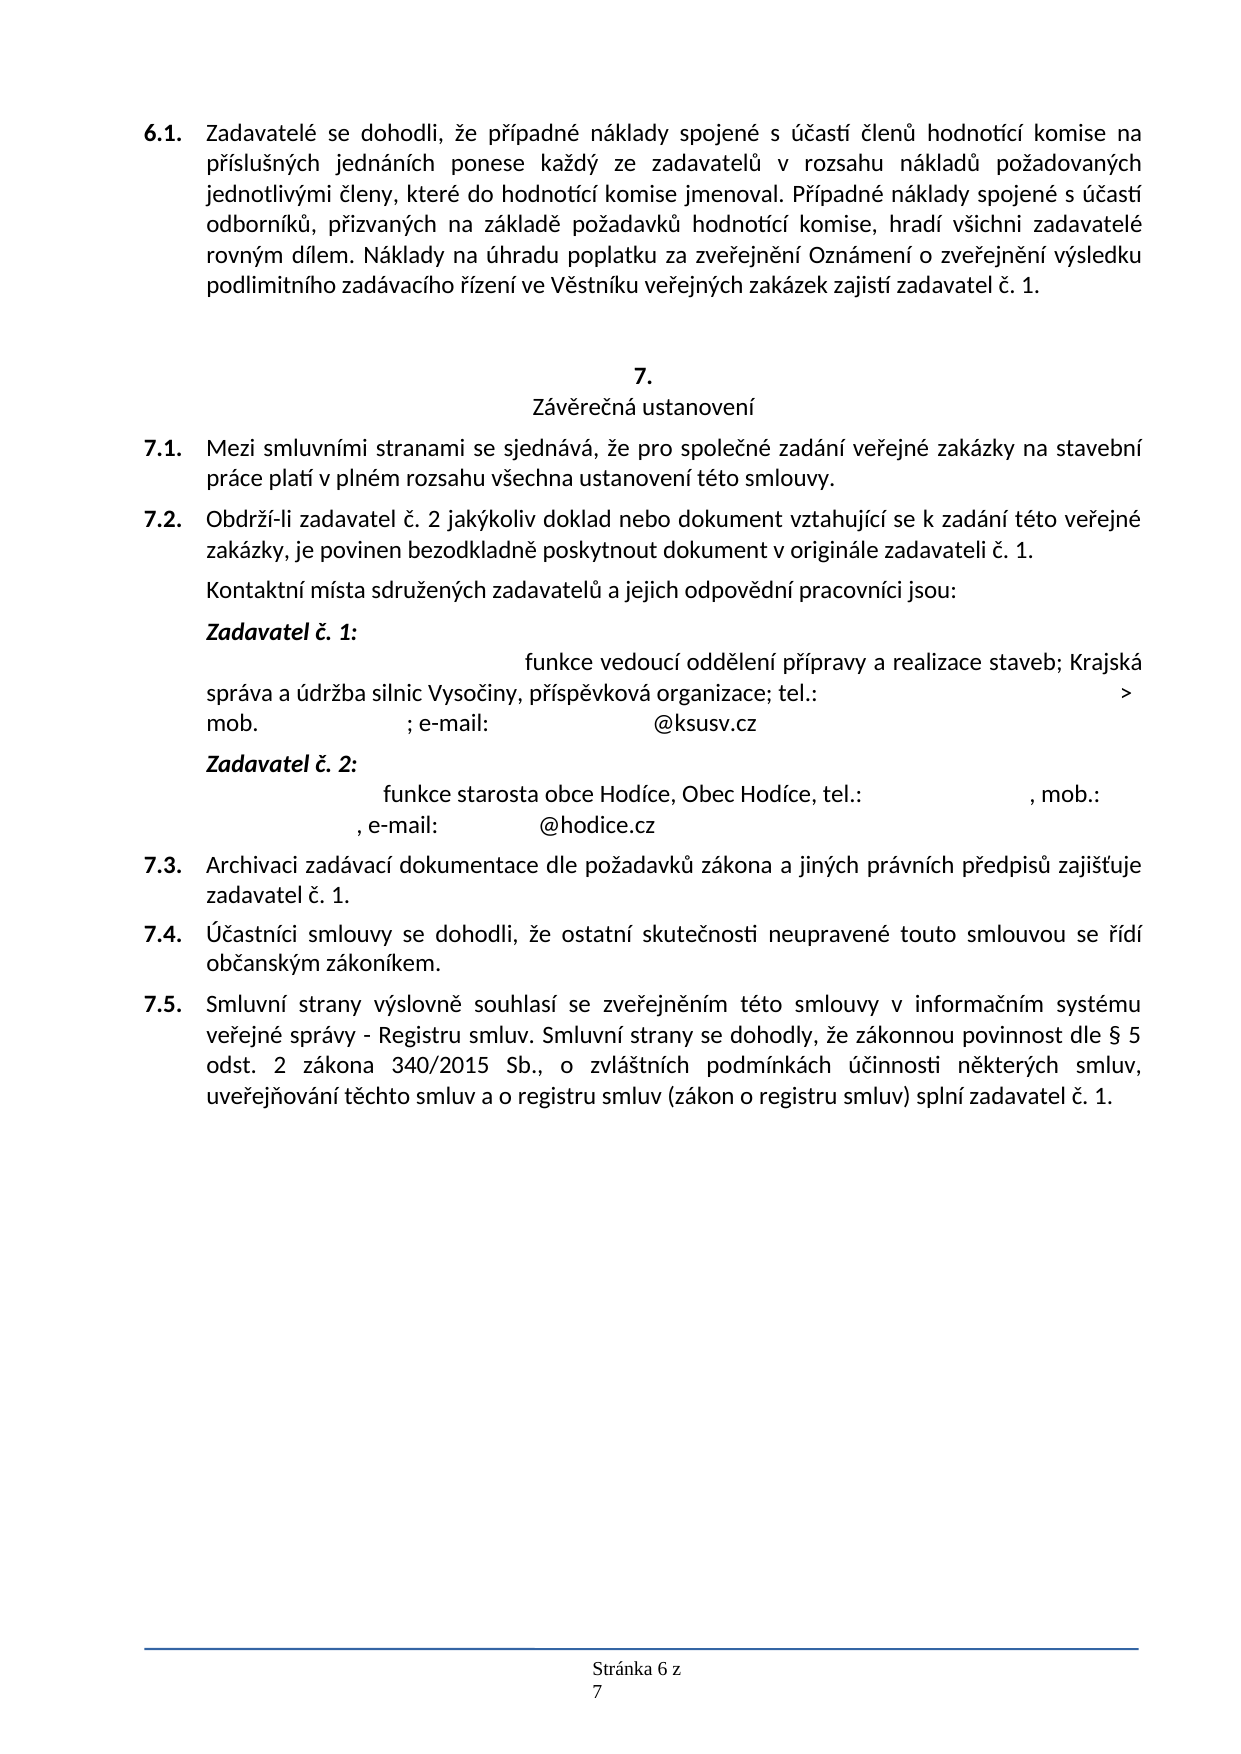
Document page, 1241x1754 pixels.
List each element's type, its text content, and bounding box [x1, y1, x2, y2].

text , e-mail: @hodice.cz [356, 809, 1143, 840]
text Závěrečná ustanovení [143, 391, 1143, 421]
list Zadavatelé se dohodli, že případné náklady spojené s účastí členů hodnotící komise na příslušných jednáních ponese každý ze zadavatelů v rozsahu nákladů požadovaných jednotlivými členy, které do hodnotící komise jmenoval. Případné náklady spojené s účastí odborníků, přizvaných na základě požadavků hodnotící komise, hradí všichni zadavatelé rovným dílem. Náklady na úhradu poplatku za zveřejnění Oznámení o zveřejnění výsledku podlimitního zadávacího řízení ve Věstníku veřejných zakázek zajistí zadavatel č. 1. [143, 117, 1143, 300]
text funkce starosta obce Hodíce, Obec Hodíce, tel.: , mob.: [383, 779, 1143, 809]
text 7. [143, 360, 1143, 391]
text funkce vedoucí oddělení přípravy a realizace staveb; Krajská správa a údržba silnic Vysočiny, příspěvková organizace; tel.: > [206, 646, 1143, 707]
text mob. ; e-mail: @ksusv.cz [143, 707, 1143, 738]
text Zadavatel č. 2: [143, 748, 1143, 779]
list Archivaci zadávací dokumentace dle požadavků zákona a jiných právních předpisů zajišťuje zadavatel č. 1. [143, 850, 1143, 909]
text Zadavatel č. 1: [143, 616, 1143, 646]
list Mezi smluvními stranami se sjednává, že pro společné zadání veřejné zakázky na stavební práce platí v plném rozsahu všechna ustanovení této smlouvy. [143, 432, 1143, 493]
text Kontaktní místa sdružených zadavatelů a jejich odpovědní pracovníci jsou: [143, 575, 1143, 605]
list Obdrží-li zadavatel č. 2 jakýkoliv doklad nebo dokument vztahující se k zadání této veřejné zakázky, je povinen bezodkladně poskytnout dokument v originále zadavateli č. 1. [143, 503, 1143, 564]
list Účastníci smlouvy se dohodli, že ostatní skutečnosti neupravené touto smlouvou se řídí občanským zákoníkem. [143, 920, 1143, 978]
list Smluvní strany výslovně souhlasí se zveřejněním této smlouvy v informačním systému veřejné správy - Registru smluv. Smluvní strany se dohodly, že zákonnou povinnost dle § 5 odst. 2 zákona 340/2015 Sb., o zvláštních podmínkách účinnosti některých smluv, uveřejňování těchto smluv a o registru smluv (zákon o registru smluv) splní zadavatel č. 1. [143, 988, 1143, 1110]
